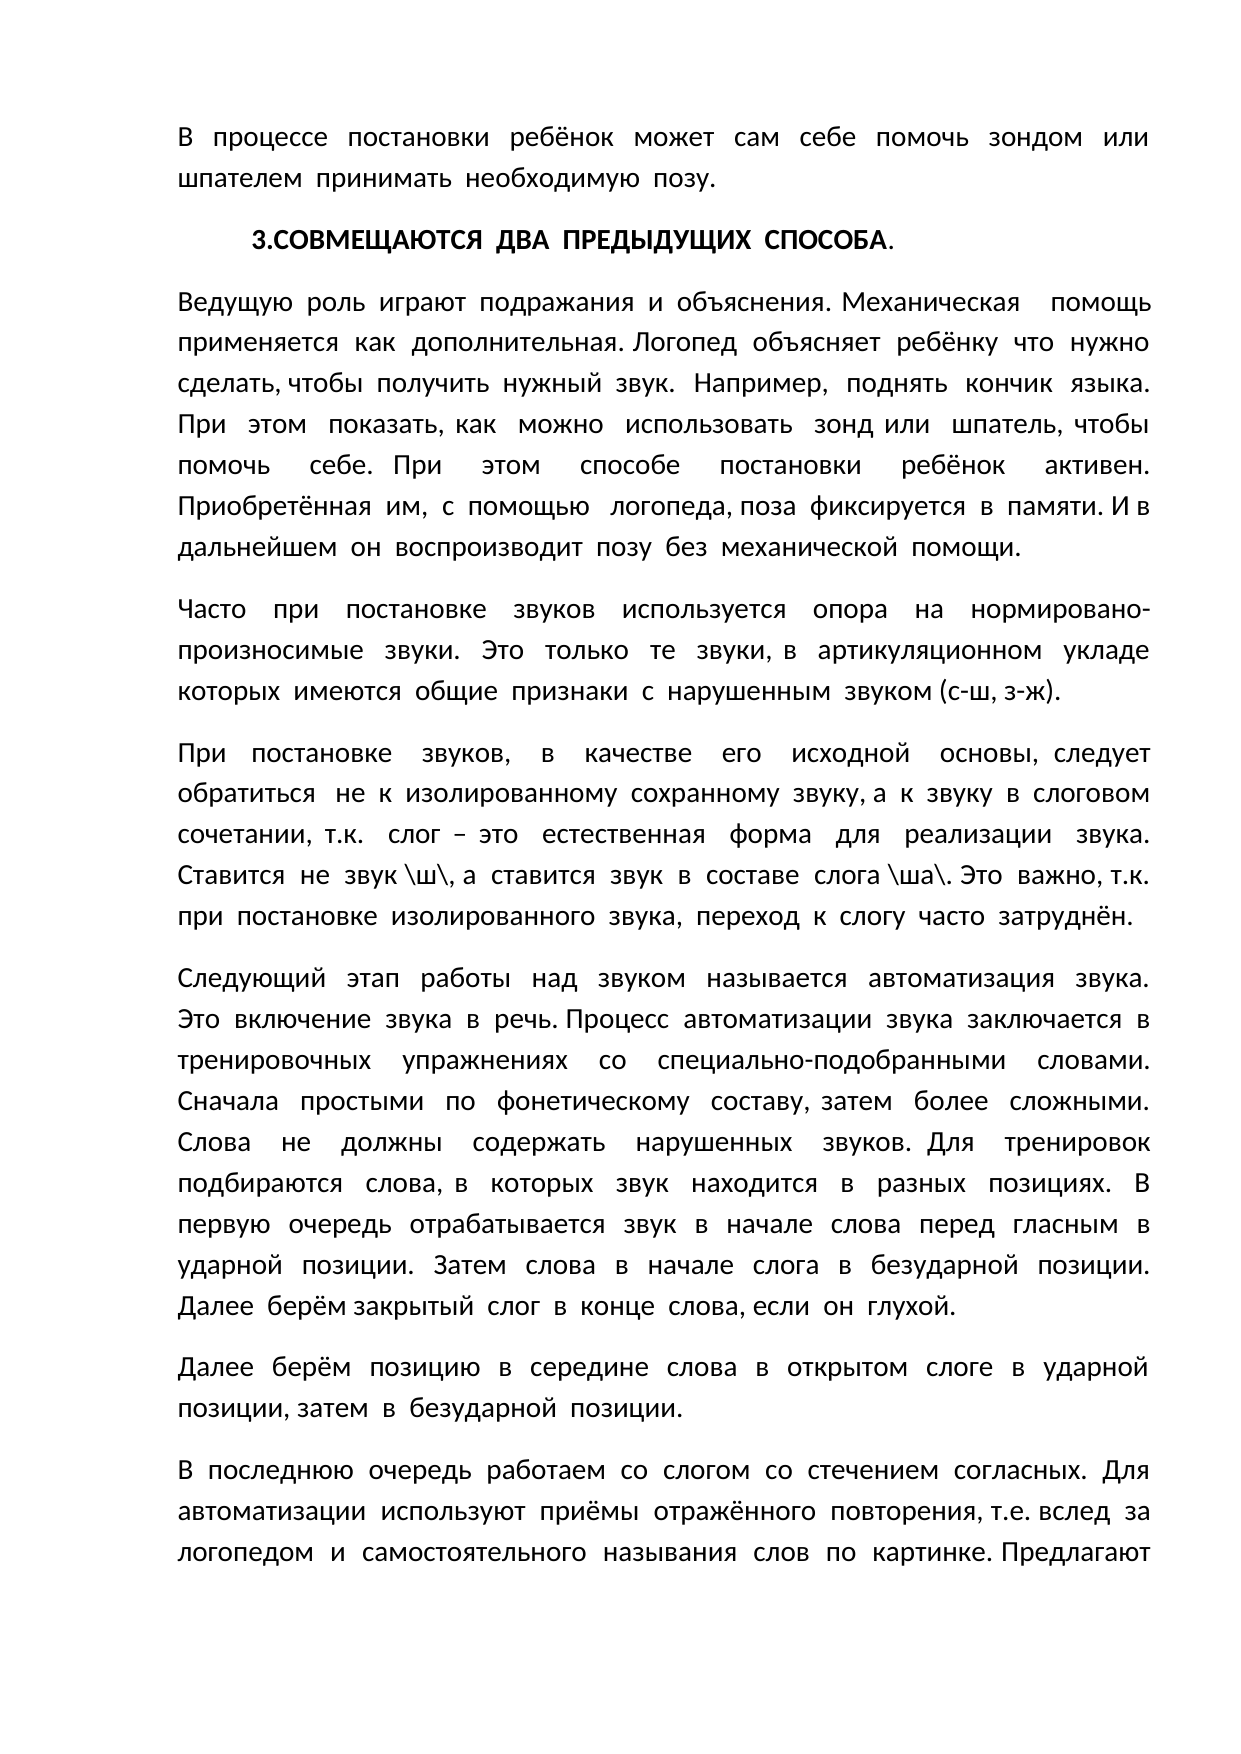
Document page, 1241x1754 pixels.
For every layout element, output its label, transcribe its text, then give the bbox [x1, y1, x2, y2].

text Далее берём позицию в середине слова в открытом слоге в ударной позиции, затем в безударной позиции. [177, 1348, 1152, 1425]
text Следующий этап работы над звуком называется автоматизация звука. Это включение звука в речь. Процесс автоматизации звука заключается в тренировочных упражнениях со специально-подобранными словами. Сначала простыми по фонетическому составу, затем более сложными. Слова не должны содержать нарушенных звуков. Для тренировок подбираются слова, в которых звук находится в разных позициях. В первую очередь отрабатывается звук в начале слова перед гласным в ударной позиции. Затем слова в начале слога в безударной позиции. Далее берём закрытый слог в конце слова, если он глухой. [177, 959, 1152, 1322]
text При постановке звуков, в качестве его исходной основы, следует обратиться не к изолированному сохранному звуку, а к звуку в слоговом сочетании, т.к. слог – это естественная форма для реализации звука. Ставится не звук \ш\, а ставится звук в составе слога \ша\. Это важно, т.к. при постановке изолированного звука, переход к слогу часто затруднён. [177, 734, 1152, 933]
text Ведущую роль играют подражания и объяснения. Механическая помощь применяется как дополнительная. Логопед объясняет ребёнку что нужно сделать, чтобы получить нужный звук. Например, поднять кончик языка. При этом показать, как можно использовать зонд или шпатель, чтобы помочь себе. При этом способе постановки ребёнок активен. Приобретённая им, с помощью логопеда, поза фиксируется в памяти. И в дальнейшем он воспроизводит позу без механической помощи. [177, 283, 1152, 564]
text Часто при постановке звуков используется опора на нормировано-произносимые звуки. Это только те звуки, в артикуляционном укладе которых имеются общие признаки с нарушенным звуком (с-ш, з-ж). [177, 590, 1152, 707]
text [177, 1451, 1152, 1569]
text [177, 118, 1152, 195]
text 3.СОВМЕЩАЮТСЯ ДВА ПРЕДЫДУЩИХ СПОСОБА. [177, 221, 1152, 256]
